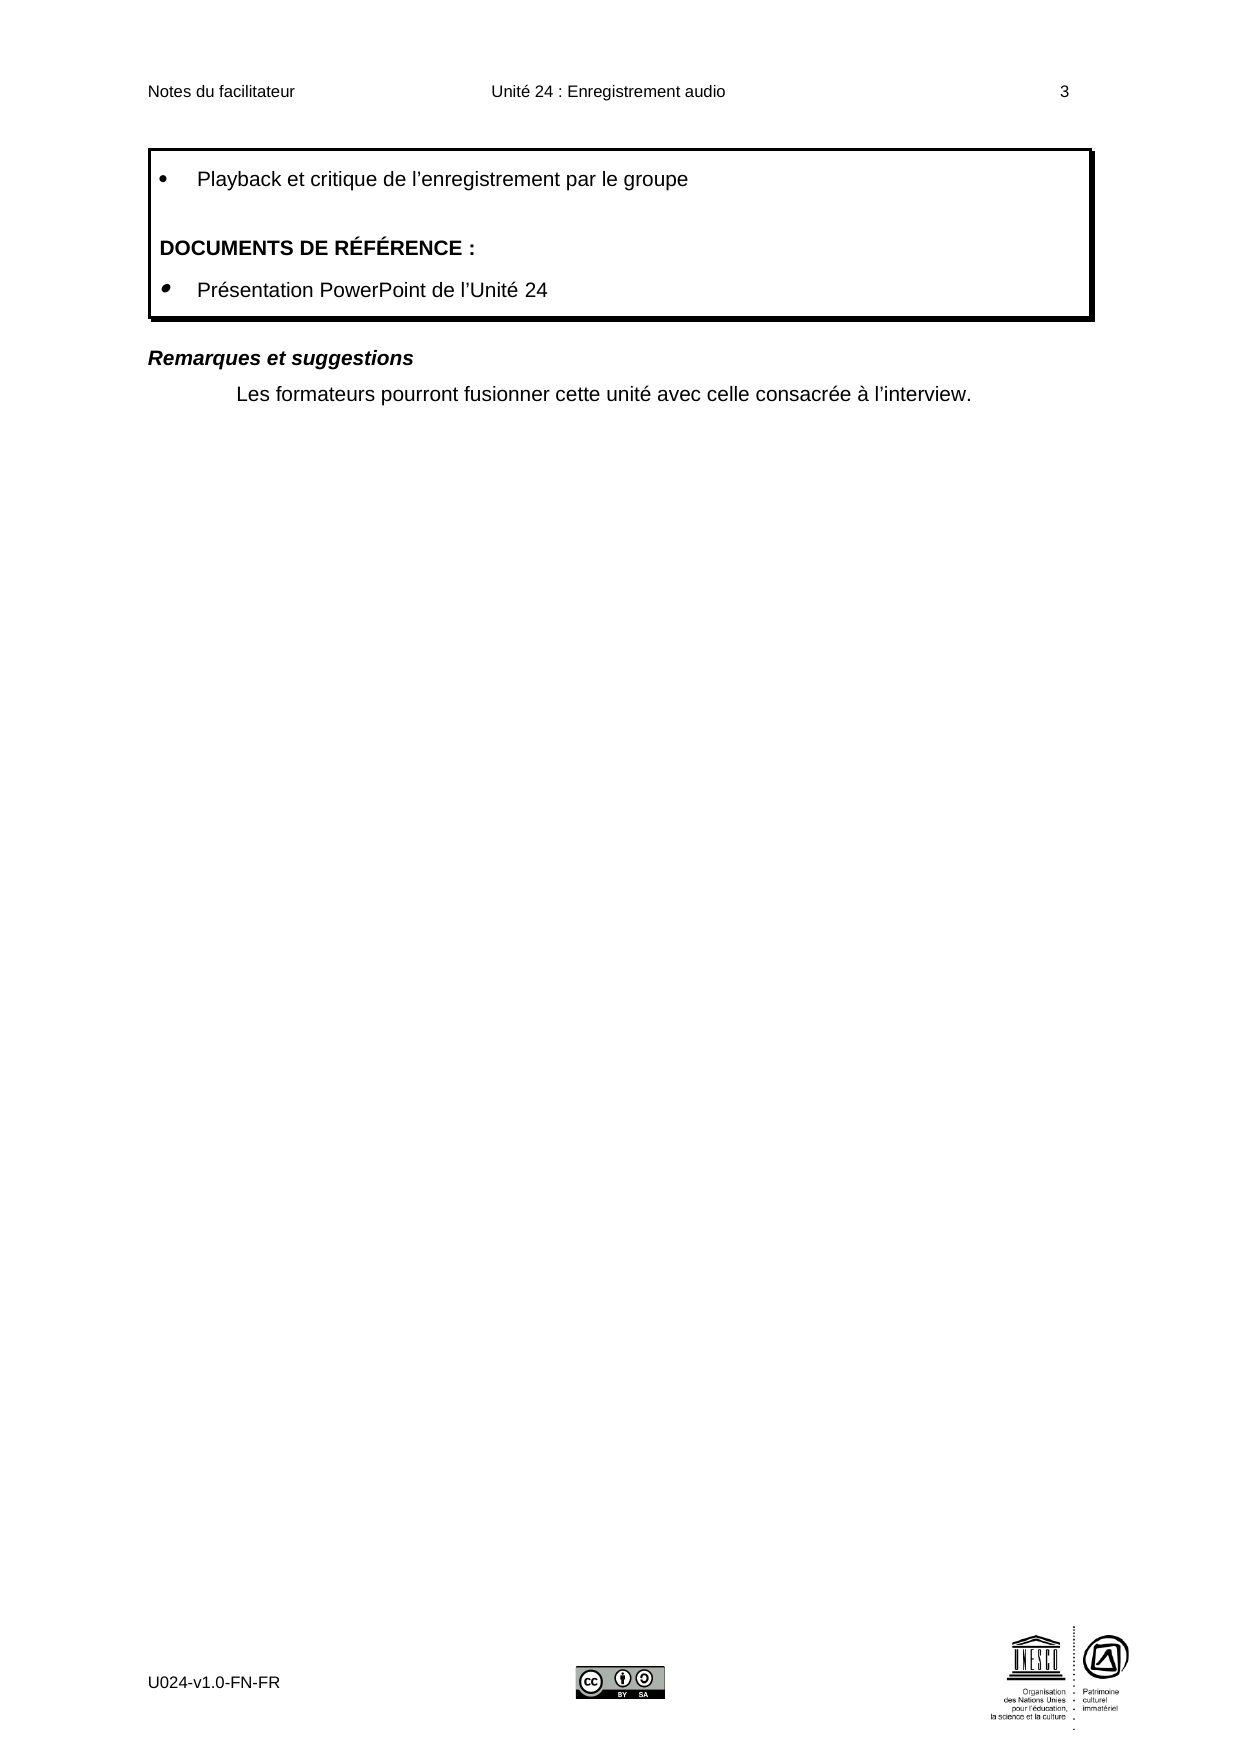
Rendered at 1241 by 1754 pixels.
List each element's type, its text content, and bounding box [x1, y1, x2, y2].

text Les formateurs pourront fusionner cette unité avec celle consacrée à l’interview. [236, 378, 1093, 407]
text Remarques et suggestions [148, 342, 1093, 372]
picture [991, 1626, 1129, 1730]
text documents de rÉfÉrence : [151, 214, 1089, 258]
picture [575, 1666, 665, 1699]
list Playback et critique de l’enregistrement par le groupe [151, 151, 1089, 192]
list Présentation PowerPoint de l’Unité 24 [151, 258, 1089, 316]
